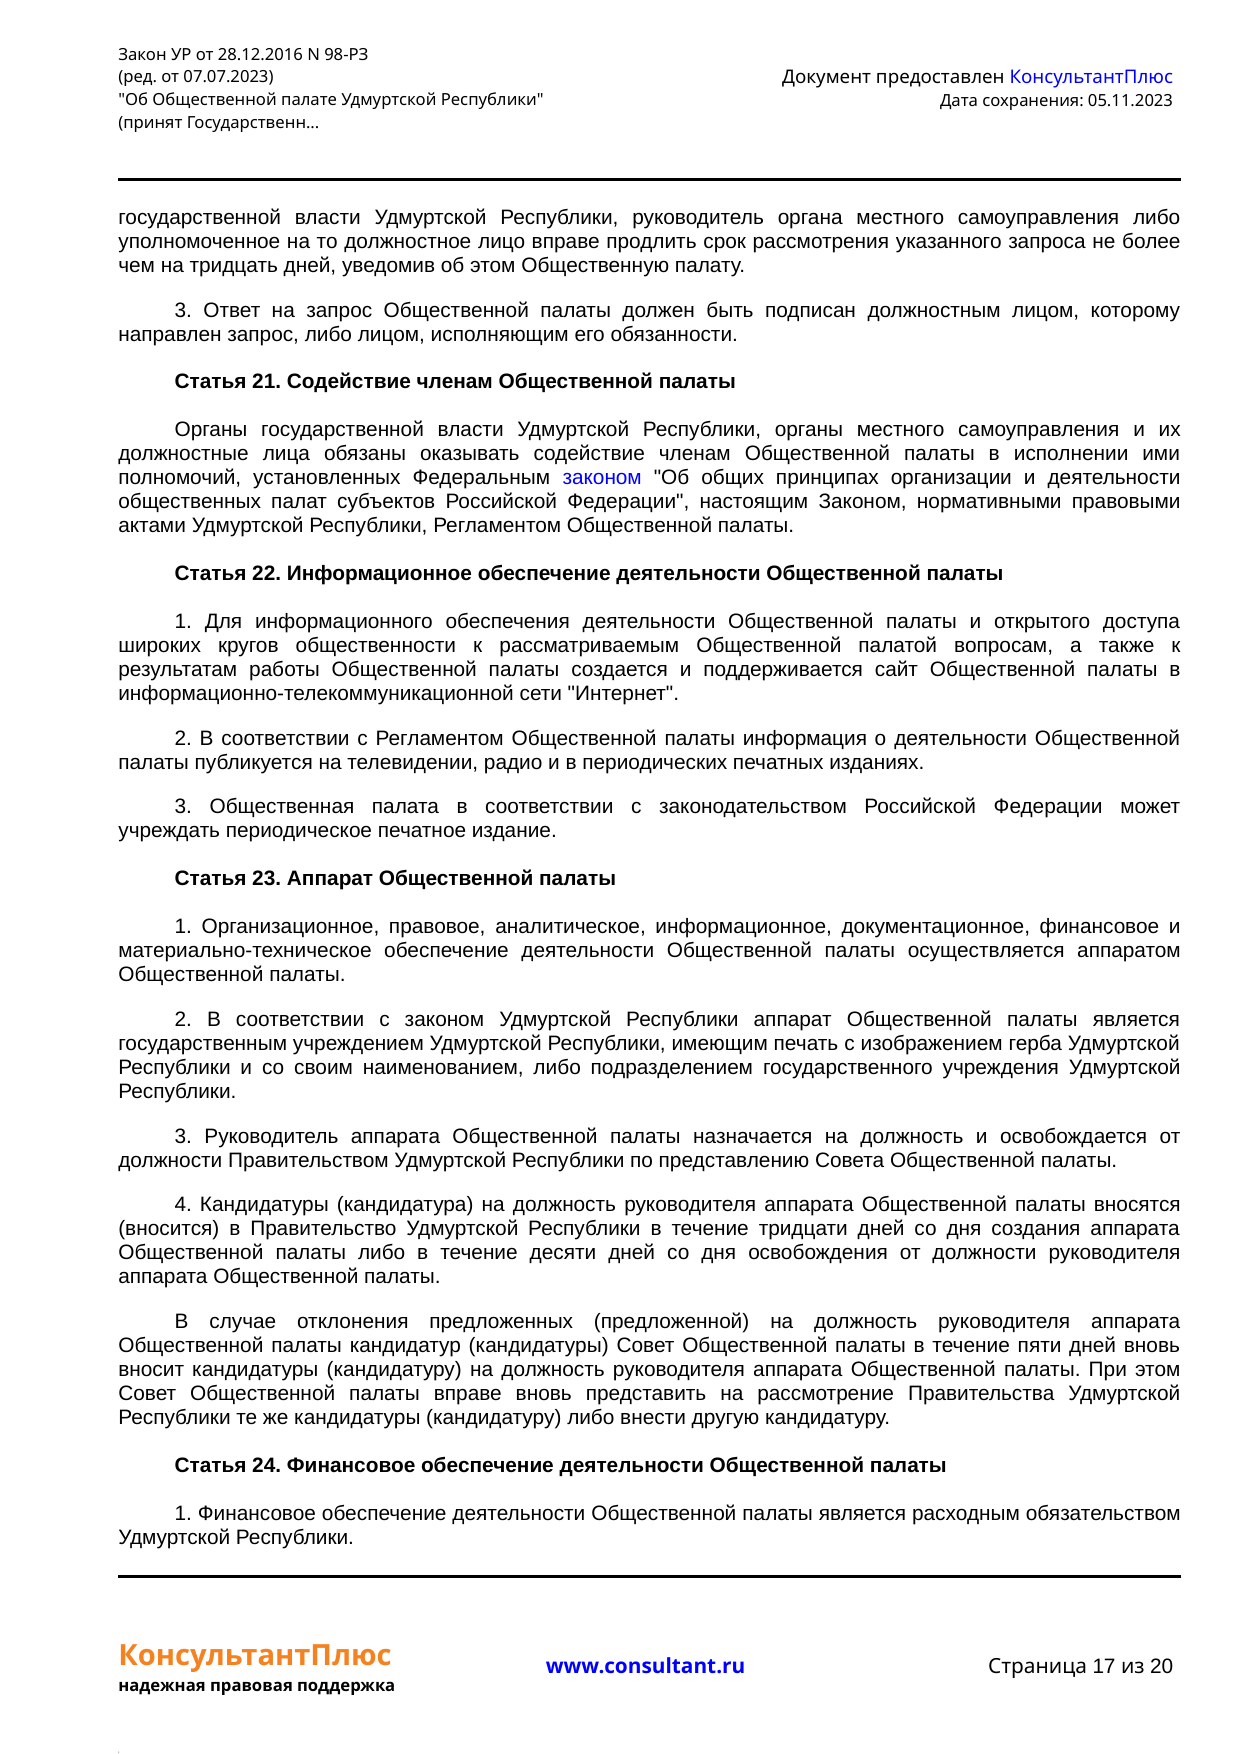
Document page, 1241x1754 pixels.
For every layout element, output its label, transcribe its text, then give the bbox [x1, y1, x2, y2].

text 1. Для информационного обеспечения деятельности Общественной палаты и открытого доступа широких кругов общественности к рассматриваемым Общественной палатой вопросам, а также к результатам работы Общественной палаты создается и поддерживается сайт Общественной палаты в информационно-телекоммуникационной сети "Интернет". [118, 609, 1181, 705]
text 1. Финансовое обеспечение деятельности Общественной палаты является расходным обязательством Удмуртской Республики. [118, 1501, 1181, 1548]
text В случае отклонения предложенных (предложенной) на должность руководителя аппарата Общественной палаты кандидатур (кандидатуры) Совет Общественной палаты в течение пяти дней вновь вносит кандидатуры (кандидатуру) на должность руководителя аппарата Общественной палаты. При этом Совет Общественной палаты вправе вновь представить на рассмотрение Правительства Удмуртской Республики те же кандидатуры (кандидатуру) либо внести другую кандидатуру. [118, 1309, 1181, 1429]
text Органы государственной власти Удмуртской Республики, органы местного самоуправления и их должностные лица обязаны оказывать содействие членам Общественной палаты в исполнении ими полномочий, установленных Федеральным законом "Об общих принципах организации и деятельности общественных палат субъектов Российской Федерации", настоящим Законом, нормативными правовыми актами Удмуртской Республики, Регламентом Общественной палаты. [118, 417, 1181, 537]
text 3. Общественная палата в соответствии с законодательством Российской Федерации может учреждать периодическое печатное издание. [118, 794, 1181, 842]
text 2. В соответствии с законом Удмуртской Республики аппарат Общественной палаты является государственным учреждением Удмуртской Республики, имеющим печать с изображением герба Удмуртской Республики и со своим наименованием, либо подразделением государственного учреждения Удмуртской Республики. [118, 1007, 1181, 1103]
text 4. Кандидатуры (кандидатура) на должность руководителя аппарата Общественной палаты вносятся (вносится) в Правительство Удмуртской Республики в течение тридцати дней со дня создания аппарата Общественной палаты либо в течение десяти дней со дня освобождения от должности руководителя аппарата Общественной палаты. [118, 1192, 1181, 1288]
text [118, 205, 1181, 277]
title Статья 21. Содействие членам Общественной палаты [118, 369, 1181, 393]
title Статья 24. Финансовое обеспечение деятельности Общественной палаты [118, 1453, 1181, 1477]
text 1. Организационное, правовое, аналитическое, информационное, документационное, финансовое и материально-техническое обеспечение деятельности Общественной палаты осуществляется аппаратом Общественной палаты. [118, 914, 1181, 986]
text 2. В соответствии с Регламентом Общественной палаты информация о деятельности Общественной палаты публикуется на телевидении, радио и в периодических печатных изданиях. [118, 726, 1181, 773]
title Статья 22. Информационное обеспечение деятельности Общественной палаты [118, 561, 1181, 585]
text 3. Руководитель аппарата Общественной палаты назначается на должность и освобождается от должности Правительством Удмуртской Республики по представлению Совета Общественной палаты. [118, 1123, 1181, 1171]
text 3. Ответ на запрос Общественной палаты должен быть подписан должностным лицом, которому направлен запрос, либо лицом, исполняющим его обязанности. [118, 297, 1181, 345]
title Статья 23. Аппарат Общественной палаты [118, 866, 1181, 890]
